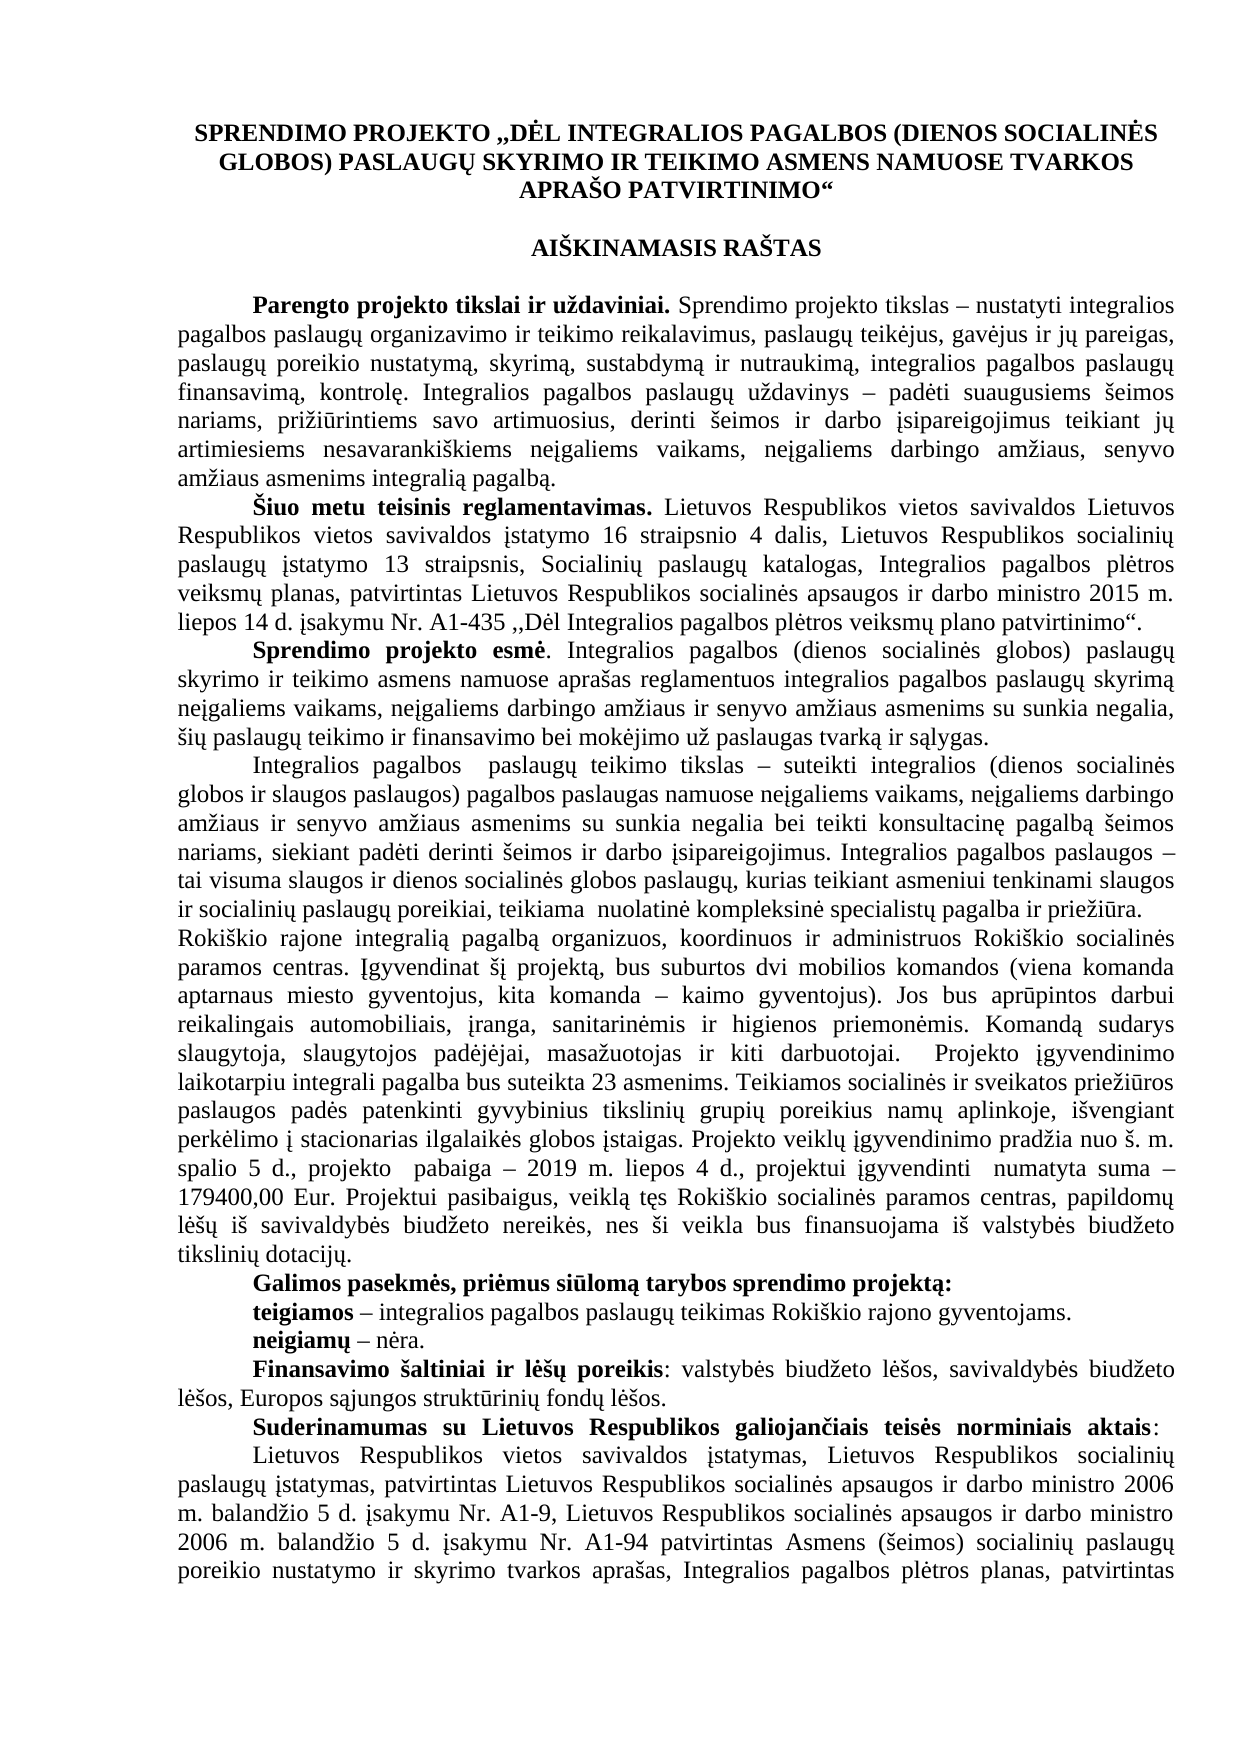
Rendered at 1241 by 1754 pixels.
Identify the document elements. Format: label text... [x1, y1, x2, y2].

text SPRENDIMO PROJEKTO ,,DĖL INTEGRALIOS PAGALBOS (DIENOS SOCIALINĖS GLOBOS) PASLAUGŲ SKYRIMO IR TEIKIMO ASMENS NAMUOSE TVARKOS APRAŠO PATVIRTINIMO“ [177, 118, 1175, 204]
text Šiuo metu teisinis reglamentavimas. Lietuvos Respublikos vietos savivaldos Lietuvos Respublikos vietos savivaldos įstatymo 16 straipsnio 4 dalis, Lietuvos Respublikos socialinių paslaugų įstatymo 13 straipsnis, Socialinių paslaugų katalogas, Integralios pagalbos plėtros veiksmų planas, patvirtintas Lietuvos Respublikos socialinės apsaugos ir darbo ministro 2015 m. liepos 14 d. įsakymu Nr. A1-435 ,,Dėl Integralios pagalbos plėtros veiksmų plano patvirtinimo“. [177, 492, 1175, 636]
text Galimos pasekmės, priėmus siūlomą tarybos sprendimo projektą: [177, 1268, 1175, 1297]
text neigiamų – nėra. [177, 1326, 1175, 1354]
text AIŠKINAMASIS RAŠTAS [177, 233, 1175, 262]
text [177, 1412, 1175, 1584]
text Parengto projekto tikslai ir uždaviniai. Sprendimo projekto tikslas – nustatyti integralios pagalbos paslaugų organizavimo ir teikimo reikalavimus, paslaugų teikėjus, gavėjus ir jų pareigas, paslaugų poreikio nustatymą, skyrimą, sustabdymą ir nutraukimą, integralios pagalbos paslaugų finansavimą, kontrolę. Integralios pagalbos paslaugų uždavinys – padėti suaugusiems šeimos nariams, prižiūrintiems savo artimuosius, derinti šeimos ir darbo įsipareigojimus teikiant jų artimiesiems nesavarankiškiems neįgaliems vaikams, neįgaliems darbingo amžiaus, senyvo amžiaus asmenims integralią pagalbą. [177, 291, 1175, 492]
text Finansavimo šaltiniai ir lėšų poreikis: valstybės biudžeto lėšos, savivaldybės biudžeto lėšos, Europos sąjungos struktūrinių fondų lėšos. [177, 1354, 1175, 1412]
text Integralios pagalbos paslaugų teikimo tikslas – suteikti integralios (dienos socialinės globos ir slaugos paslaugos) pagalbos paslaugas namuose neįgaliems vaikams, neįgaliems darbingo amžiaus ir senyvo amžiaus asmenims su sunkia negalia bei teikti konsultacinę pagalbą šeimos nariams, siekiant padėti derinti šeimos ir darbo įsipareigojimus. Integralios pagalbos paslaugos – tai visuma slaugos ir dienos socialinės globos paslaugų, kurias teikiant asmeniui tenkinami slaugos ir socialinių paslaugų poreikiai, teikiama nuolatinė kompleksinė specialistų pagalba ir priežiūra. [177, 751, 1175, 923]
text Sprendimo projekto esmė. Integralios pagalbos (dienos socialinės globos) paslaugų skyrimo ir teikimo asmens namuose aprašas reglamentuos integralios pagalbos paslaugų skyrimą neįgaliems vaikams, neįgaliems darbingo amžiaus ir senyvo amžiaus asmenims su sunkia negalia, šių paslaugų teikimo ir finansavimo bei mokėjimo už paslaugas tvarką ir sąlygas. [177, 636, 1175, 751]
text Rokiškio rajone integralią pagalbą organizuos, koordinuos ir administruos Rokiškio socialinės paramos centras. Įgyvendinat šį projektą, bus suburtos dvi mobilios komandos (viena komanda aptarnaus miesto gyventojus, kita komanda – kaimo gyventojus). Jos bus aprūpintos darbui reikalingais automobiliais, įranga, sanitarinėmis ir higienos priemonėmis. Komandą sudarys slaugytoja, slaugytojos padėjėjai, masažuotojas ir kiti darbuotojai. Projekto įgyvendinimo laikotarpiu integrali pagalba bus suteikta 23 asmenims. Teikiamos socialinės ir sveikatos priežiūros paslaugos padės patenkinti gyvybinius tikslinių grupių poreikius namų aplinkoje, išvengiant perkėlimo į stacionarias ilgalaikės globos įstaigas. Projekto veiklų įgyvendinimo pradžia nuo š. m. spalio 5 d., projekto pabaiga – 2019 m. liepos 4 d., projektui įgyvendinti numatyta suma – 179400,00 Eur. Projektui pasibaigus, veiklą tęs Rokiškio socialinės paramos centras, papildomų lėšų iš savivaldybės biudžeto nereikės, nes ši veikla bus finansuojama iš valstybės biudžeto tikslinių dotacijų. [177, 923, 1175, 1268]
text teigiamos – integralios pagalbos paslaugų teikimas Rokiškio rajono gyventojams. [177, 1297, 1175, 1326]
